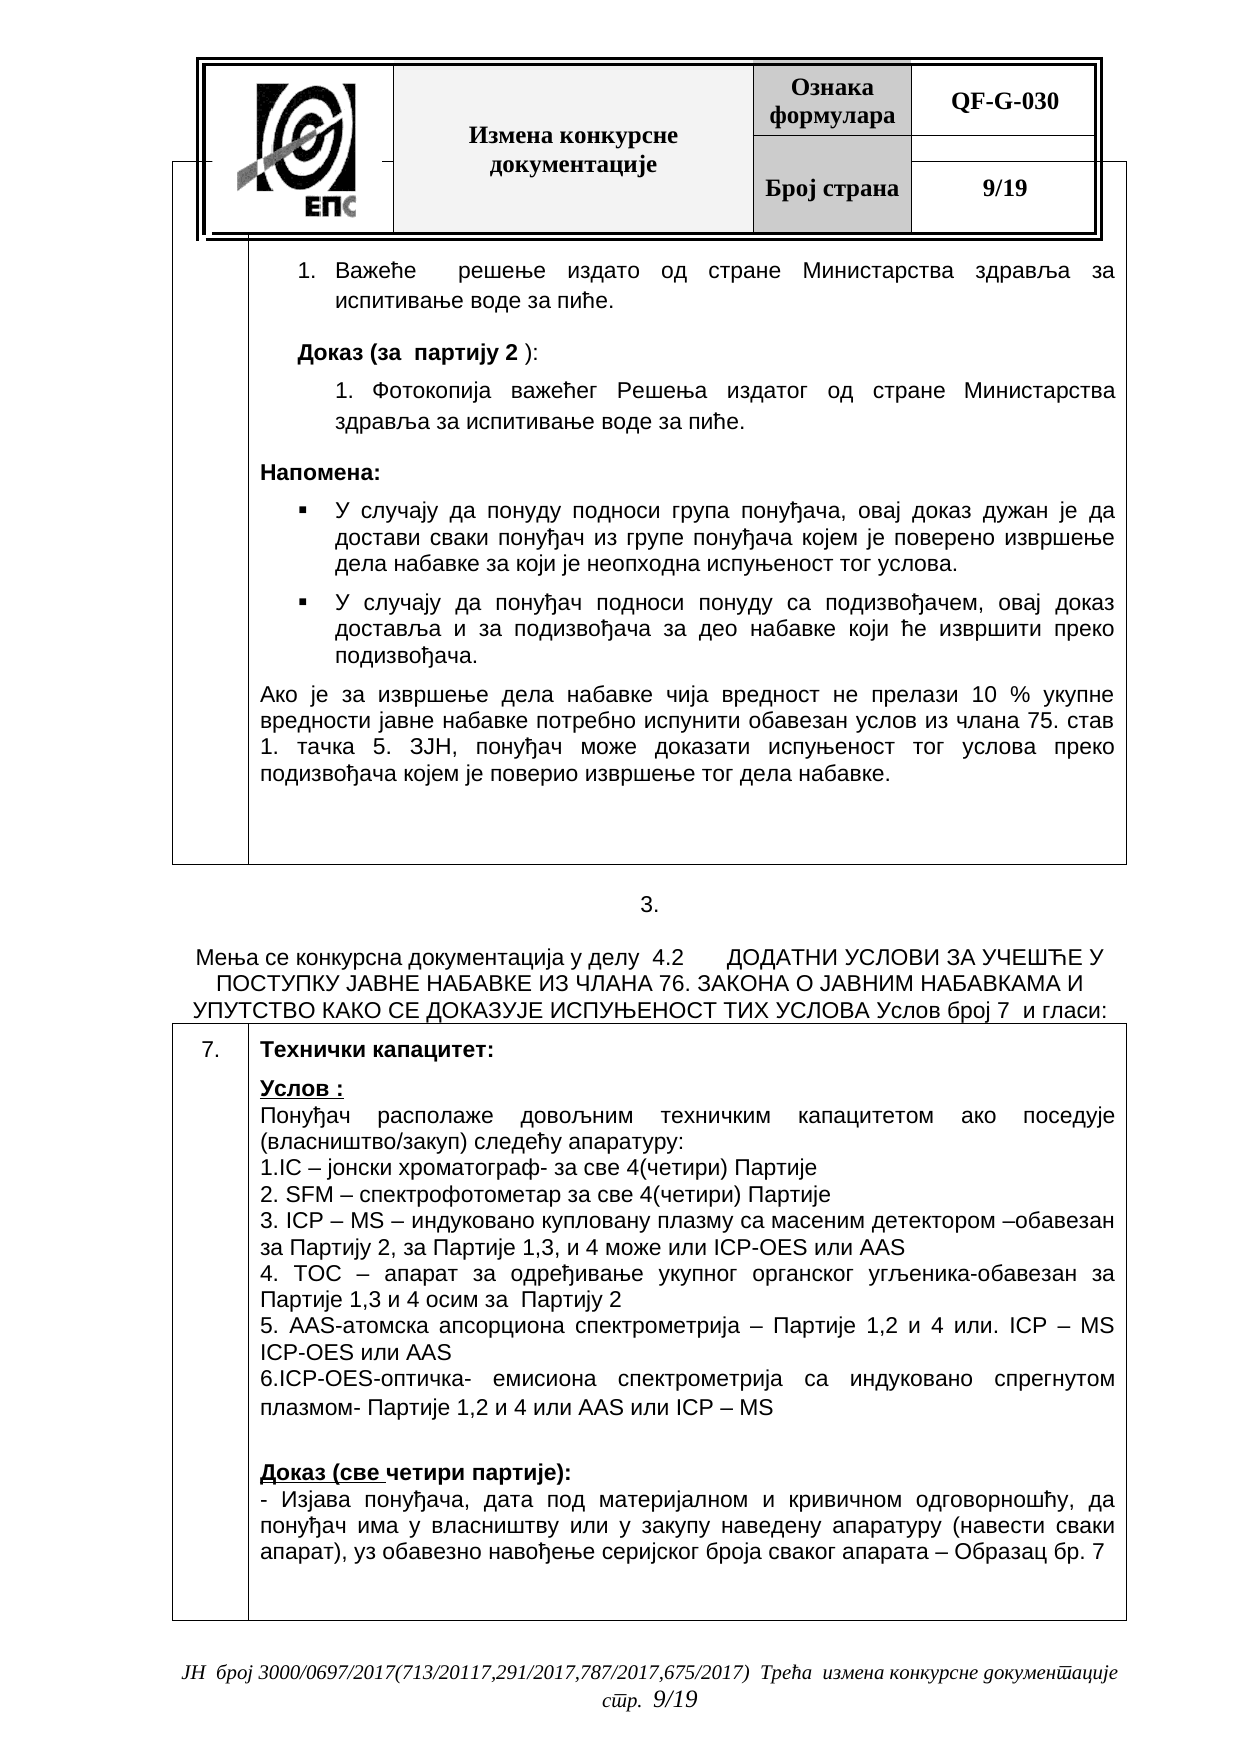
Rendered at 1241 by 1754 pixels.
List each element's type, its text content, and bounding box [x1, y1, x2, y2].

table_header 7. [173, 1024, 248, 1620]
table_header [249, 162, 1126, 864]
table_header 5 [173, 162, 248, 864]
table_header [249, 1024, 1126, 1620]
text Мења се конкурсна документација у делу 4.2 ДОДАТНИ УСЛОВИ ЗА УЧЕШЋЕ У ПОСТУПКУ ЈАВНЕ НАБАВКЕ ИЗ ЧЛАНА 76. ЗАКОНА О ЈАВНИМ НАБАВКАМА И УПУТСТВО КАКО СЕ ДОКАЗУЈЕ ИСПУЊЕНОСТ ТИХ УСЛОВА Услов број 7 и гласи: [177, 944, 1122, 1023]
text 3. [177, 891, 1122, 917]
